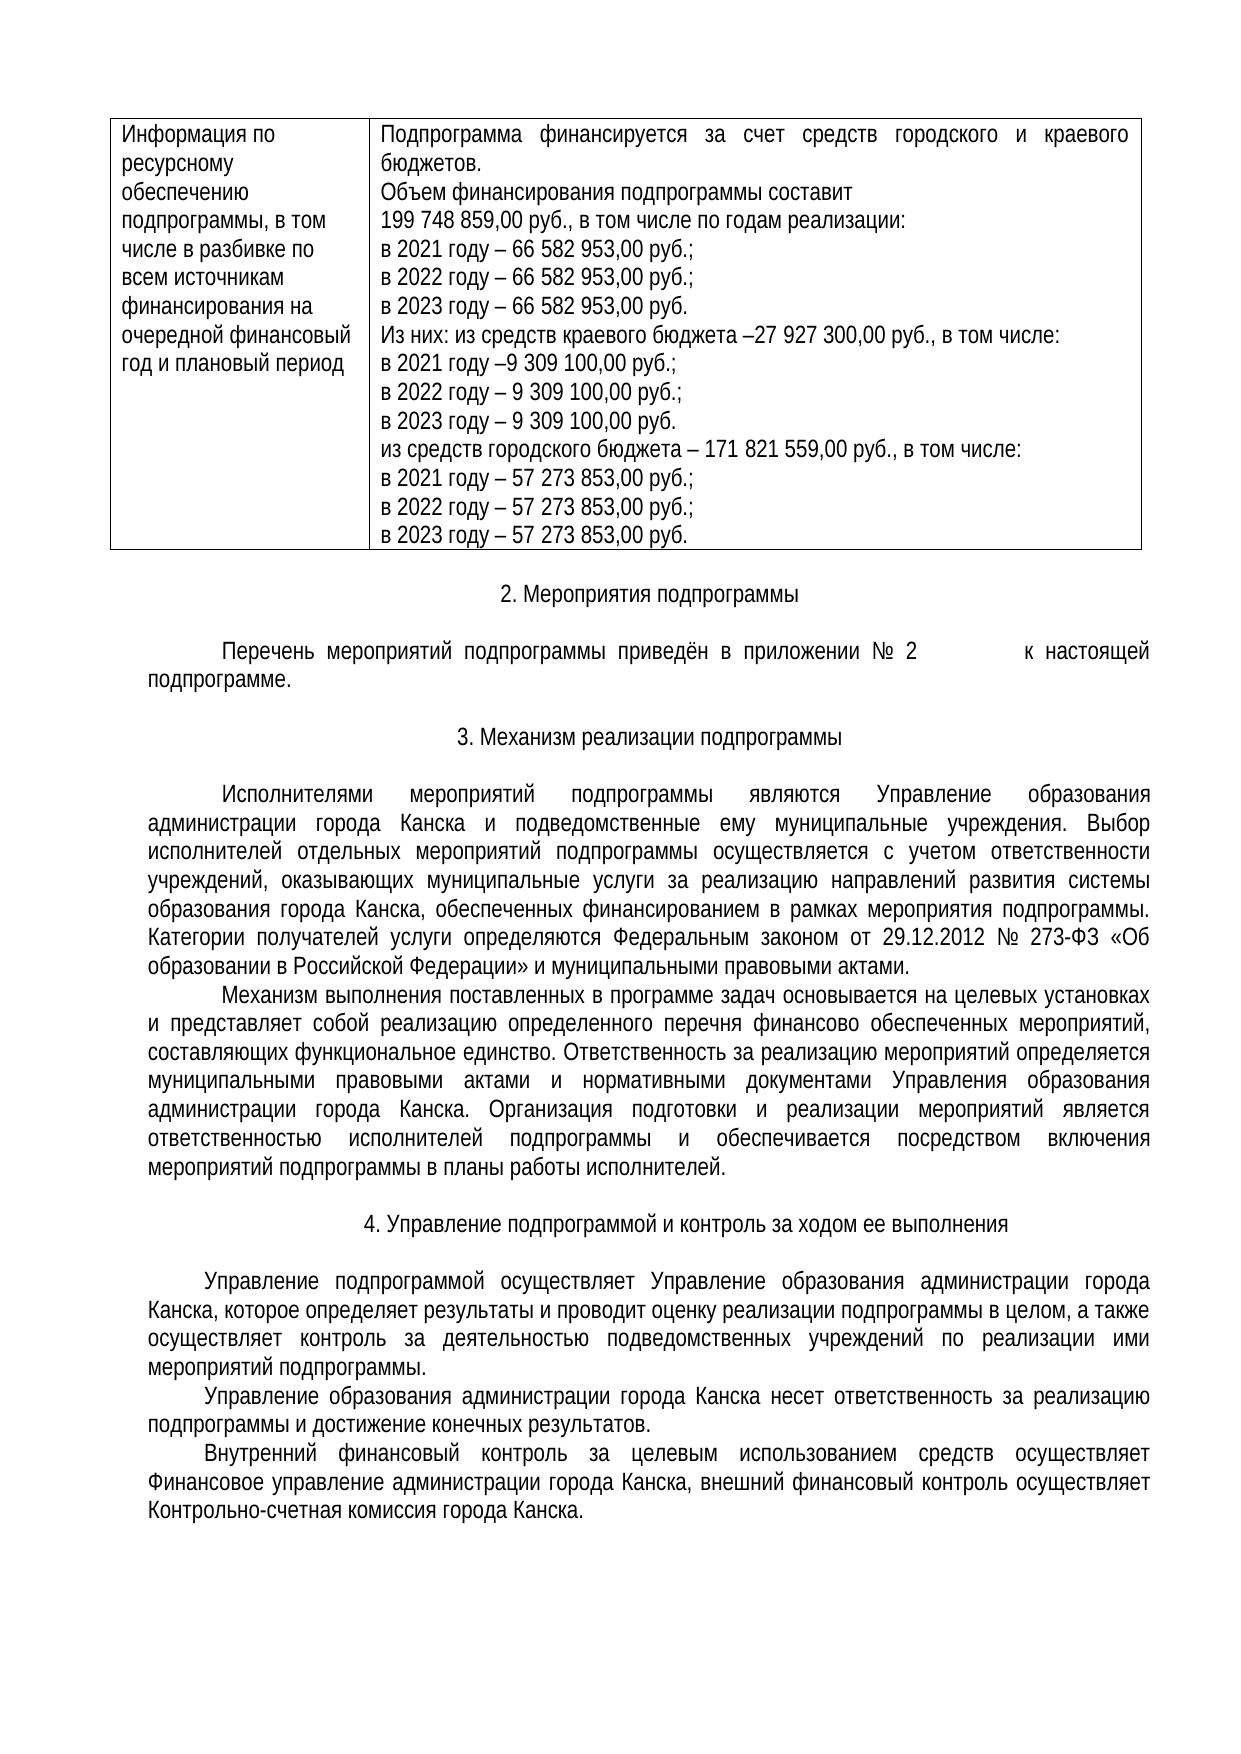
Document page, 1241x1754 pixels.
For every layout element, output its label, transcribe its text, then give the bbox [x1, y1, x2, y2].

text Исполнителями мероприятий подпрограммы являются Управление образования администрации города Канска и подведомственные ему муниципальные учреждения. Выбор исполнителей отдельных мероприятий подпрограммы осуществляется с учетом ответственности учреждений, оказывающих муниципальные услуги за реализацию направлений развития системы образования города Канска, обеспеченных финансированием в рамках мероприятия подпрограммы. Категории получателей услуги определяются Федеральным законом от 29.12.2012 № 273-ФЗ «Об образовании в Российской Федерации» и муниципальными правовыми актами. [148, 779, 1152, 979]
text Механизм выполнения поставленных в программе задач основывается на целевых установках и представляет собой реализацию определенного перечня финансово обеспеченных мероприятий, составляющих функциональное единство. Ответственность за реализацию мероприятий определяется муниципальными правовыми актами и нормативными документами Управления образования администрации города Канска. Организация подготовки и реализации мероприятий является ответственностью исполнителей подпрограммы и обеспечивается посредством включения мероприятий подпрограммы в планы работы исполнителей. [148, 979, 1152, 1180]
text 3. Механизм реализации подпрограммы [148, 722, 1152, 750]
text Управление образования администрации города Канска несет ответственность за реализацию подпрограммы и достижение конечных результатов. [148, 1381, 1152, 1438]
text 4. Управление подпрограммой и контроль за ходом ее выполнения [222, 1209, 1152, 1237]
text 2. Мероприятия подпрограммы [148, 578, 1152, 607]
text Внутренний финансовый контроль за целевым использованием средств осуществляет Финансовое управление администрации города Канска, внешний финансовый контроль осуществляет Контрольно-счетная комиссия города Канска. [148, 1438, 1152, 1524]
table_cell Подпрограмма финансируется за счет средств городского и краевого бюджетов. Объем финансирования подпрограммы составит 199 748 859,00 руб., в том числе по годам реализации: в 2021 году – 66 582 953,00 руб.; в 2022 году – 66 582 953,00 руб.; в 2023 году – 66 582 953,00 руб. Из них: из средств краевого бюджета –27 927 300,00 руб., в том числе: в 2021 году –9 309 100,00 руб.; в 2022 году – 9 309 100,00 руб.; в 2023 году – 9 309 100,00 руб. из средств городского бюджета – 171 821 559,00 руб., в том числе: в 2021 году – 57 273 853,00 руб.; в 2022 году – 57 273 853,00 руб.; в 2023 году – 57 273 853,00 руб. [370, 119, 1141, 549]
table_cell Информация по ресурсному обеспечению подпрограммы, в том числе в разбивке по всем источникам финансирования на очередной финансовый год и плановый период [111, 119, 369, 549]
text Перечень мероприятий подпрограммы приведён в приложении № 2 к настоящей подпрограмме. [148, 636, 1152, 693]
text Управление подпрограммой осуществляет Управление образования администрации города Канска, которое определяет результаты и проводит оценку реализации подпрограммы в целом, а также осуществляет контроль за деятельностью подведомственных учреждений по реализации ими мероприятий подпрограммы. [148, 1266, 1152, 1381]
